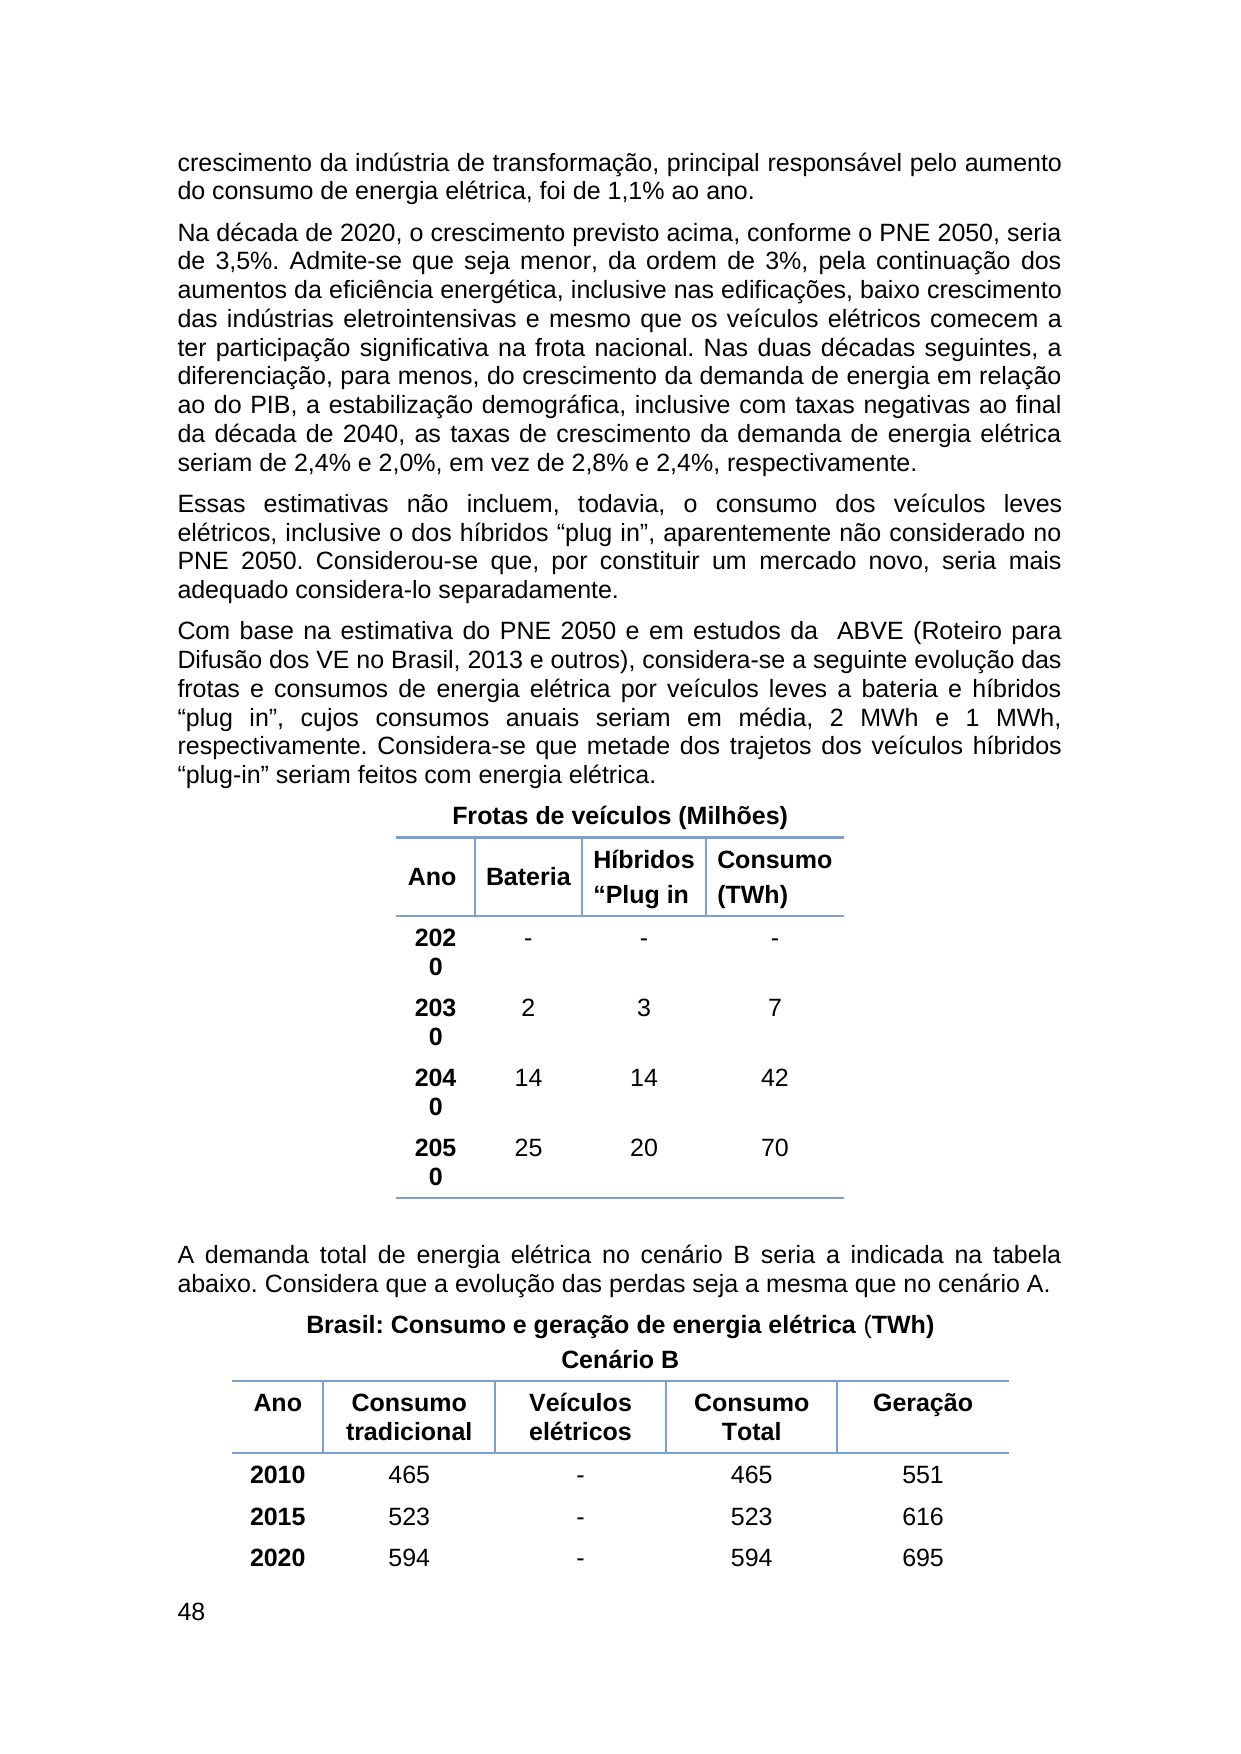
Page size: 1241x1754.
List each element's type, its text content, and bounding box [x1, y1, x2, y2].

table_cell 2015 [232, 1496, 323, 1537]
table_cell 20 [582, 1127, 706, 1197]
table_cell 594 [323, 1537, 494, 1578]
table_header Consumo (TWh) [707, 839, 844, 915]
table_header Consumo Total [667, 1382, 836, 1452]
table_cell 523 [666, 1496, 837, 1537]
text Frotas de veículos (Milhões) [177, 801, 1063, 830]
table_header Ano [396, 839, 474, 915]
table_cell 25 [475, 1127, 582, 1197]
table_cell 2030 [396, 987, 474, 1057]
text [177, 148, 1063, 205]
table_cell - [582, 917, 706, 987]
table_cell 2 [475, 987, 582, 1057]
table_cell - [475, 917, 582, 987]
table_cell 70 [706, 1127, 844, 1197]
table_cell 7 [706, 987, 844, 1057]
text Cenário B [177, 1345, 1063, 1374]
table_cell - [495, 1454, 666, 1496]
table_cell 2040 [396, 1057, 474, 1127]
table_cell - [495, 1496, 666, 1537]
text Essas estimativas não incluem, todavia, o consumo dos veículos leves elétricos, inclusive o dos híbridos “plug in”, aparentemente não considerado no PNE 2050. Considerou-se que, por constituir um mercado novo, seria mais adequado considera-lo separadamente. [177, 489, 1063, 604]
text Com base na estimativa do PNE 2050 e em estudos da ABVE (Roteiro para Difusão dos VE no Brasil, 2013 e outros), considera-se a seguinte evolução das frotas e consumos de energia elétrica por veículos leves a bateria e híbridos “plug in”, cujos consumos anuais seriam em média, 2 MWh e 1 MWh, respectivamente. Considera-se que metade dos trajetos dos veículos híbridos “plug-in” seriam feitos com energia elétrica. [177, 616, 1063, 789]
text Na década de 2020, o crescimento previsto acima, conforme o PNE 2050, seria de 3,5%. Admite-se que seja menor, da ordem de 3%, pela continuação dos aumentos da eficiência energética, inclusive nas edificações, baixo crescimento das indústrias eletrointensivas e mesmo que os veículos elétricos comecem a ter participação significativa na frota nacional. Nas duas décadas seguintes, a diferenciação, para menos, do crescimento da demanda de energia em relação ao do PIB, a estabilização demográfica, inclusive com taxas negativas ao final da década de 2040, as taxas de crescimento da demanda de energia elétrica seriam de 2,4% e 2,0%, em vez de 2,8% e 2,4%, respectivamente. [177, 218, 1063, 476]
table_cell 523 [323, 1496, 494, 1537]
table_header Veículos elétricos [496, 1382, 665, 1452]
table_cell 2010 [232, 1454, 323, 1496]
table_cell 465 [666, 1454, 837, 1496]
table_cell 465 [323, 1454, 494, 1496]
table_cell 616 [837, 1496, 1008, 1537]
table_cell 42 [706, 1057, 844, 1127]
table_header Geração [838, 1382, 1008, 1452]
table_cell 3 [582, 987, 706, 1057]
table_header Bateria [476, 839, 581, 915]
text Brasil: Consumo e geração de energia elétrica (TWh) [177, 1310, 1063, 1339]
table_header Consumo tradicional [324, 1382, 494, 1452]
table_cell 551 [837, 1454, 1008, 1496]
table_cell 594 [666, 1537, 837, 1578]
text A demanda total de energia elétrica no cenário B seria a indicada na tabela abaixo. Considera que a evolução das perdas seja a mesma que no cenário A. [177, 1240, 1063, 1298]
table_cell 695 [837, 1537, 1008, 1578]
table_cell - [495, 1537, 666, 1578]
table_cell 2020 [396, 917, 474, 987]
table_header Ano [232, 1382, 322, 1452]
table_header Híbridos “Plug in [583, 839, 705, 915]
table_cell - [706, 917, 844, 987]
table_cell 14 [582, 1057, 706, 1127]
table_cell 2020 [232, 1537, 323, 1578]
table_cell 2050 [396, 1127, 474, 1197]
table_cell 14 [475, 1057, 582, 1127]
